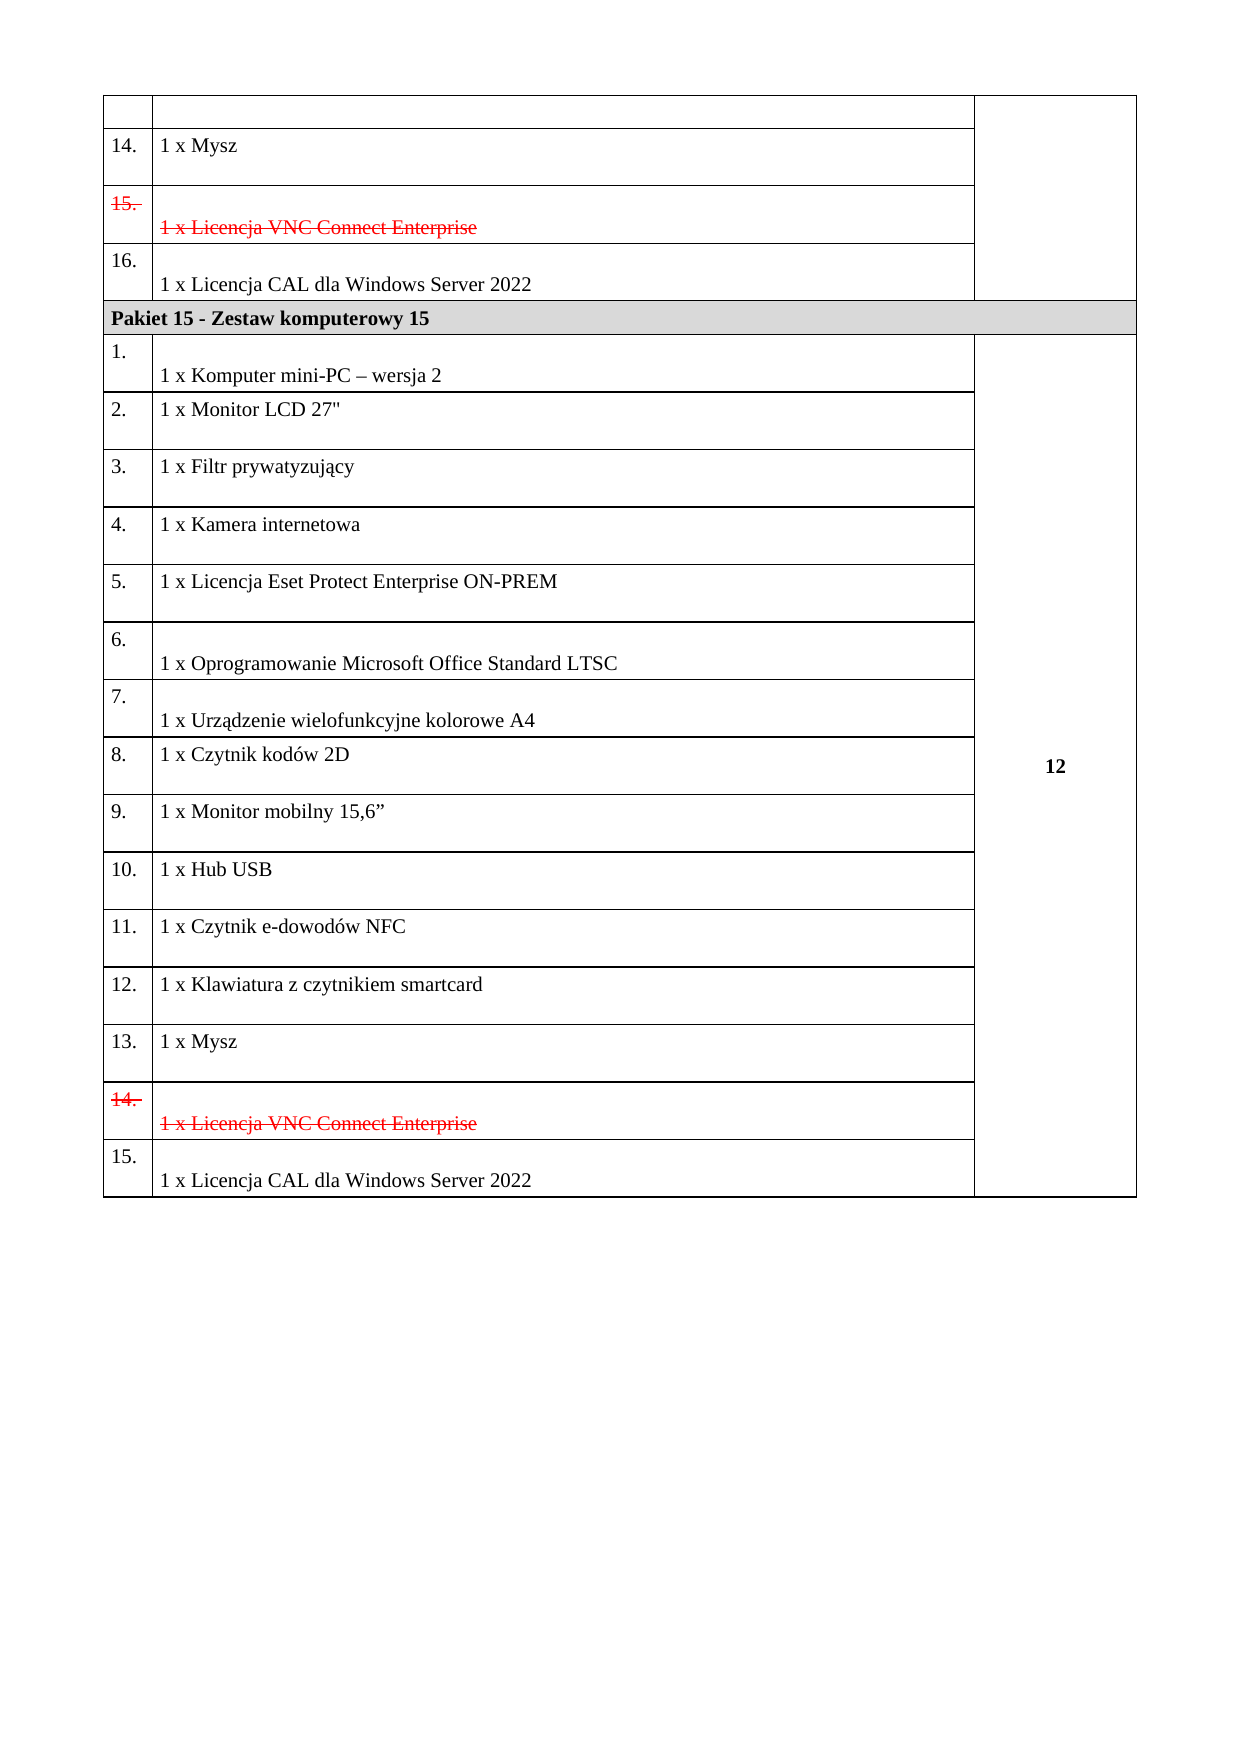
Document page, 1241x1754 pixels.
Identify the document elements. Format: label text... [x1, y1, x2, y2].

table_cell [104, 393, 152, 449]
table_cell [104, 968, 152, 1024]
table_cell [104, 186, 152, 243]
table_cell [104, 450, 152, 506]
table_cell 1 x Licencja VNC Connect Enterprise [153, 186, 974, 243]
table_cell 1 x Mysz [153, 129, 974, 185]
table_cell [104, 680, 152, 736]
table_cell [104, 565, 152, 621]
table_cell 1 x Licencja CAL dla Windows Server 2022 [153, 244, 974, 300]
table_cell [104, 508, 152, 564]
table_cell 1 x Filtr prywatyzujący [153, 450, 974, 506]
table_cell [104, 129, 152, 185]
table_cell [104, 738, 152, 794]
table_cell 1 x Kamera internetowa [153, 508, 974, 564]
table_cell [104, 853, 152, 909]
table_cell 1 x Monitor mobilny 15,6” [153, 795, 974, 851]
table_cell 1 x Mysz [153, 1025, 974, 1081]
table_cell 1 x Monitor LCD 27" [153, 393, 974, 449]
table_cell [104, 1025, 152, 1081]
table_cell [104, 1140, 152, 1196]
table_cell 1 x Hub USB [153, 853, 974, 909]
table_cell 1 x Komputer mini-PC – wersja 2 [153, 335, 974, 391]
table_cell 1 x Czytnik kodów 2D [153, 738, 974, 794]
table_cell [104, 623, 152, 679]
table_cell 1 x Licencja CAL dla Windows Server 2022 [153, 1140, 974, 1196]
table_cell [104, 96, 152, 128]
table_cell [104, 795, 152, 851]
table_cell [104, 910, 152, 966]
table_cell Pakiet 15 - Zestaw komputerowy 15 [104, 301, 1136, 334]
table_cell 1 x Urządzenie wielofunkcyjne kolorowe A4 [153, 680, 974, 736]
table_cell 1 x Klawiatura z czytnikiem smartcard [153, 968, 974, 1024]
table_cell [104, 1083, 152, 1139]
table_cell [153, 96, 974, 128]
table_cell 1 x Licencja VNC Connect Enterprise [153, 1083, 974, 1139]
table_cell 12 [975, 335, 1136, 1196]
table_cell [104, 335, 152, 391]
table_cell [104, 244, 152, 300]
table_cell 1 x Licencja Eset Protect Enterprise ON-PREM [153, 565, 974, 621]
table_cell 1 x Oprogramowanie Microsoft Office Standard LTSC [153, 623, 974, 679]
table_cell 1 x Czytnik e-dowodów NFC [153, 910, 974, 966]
